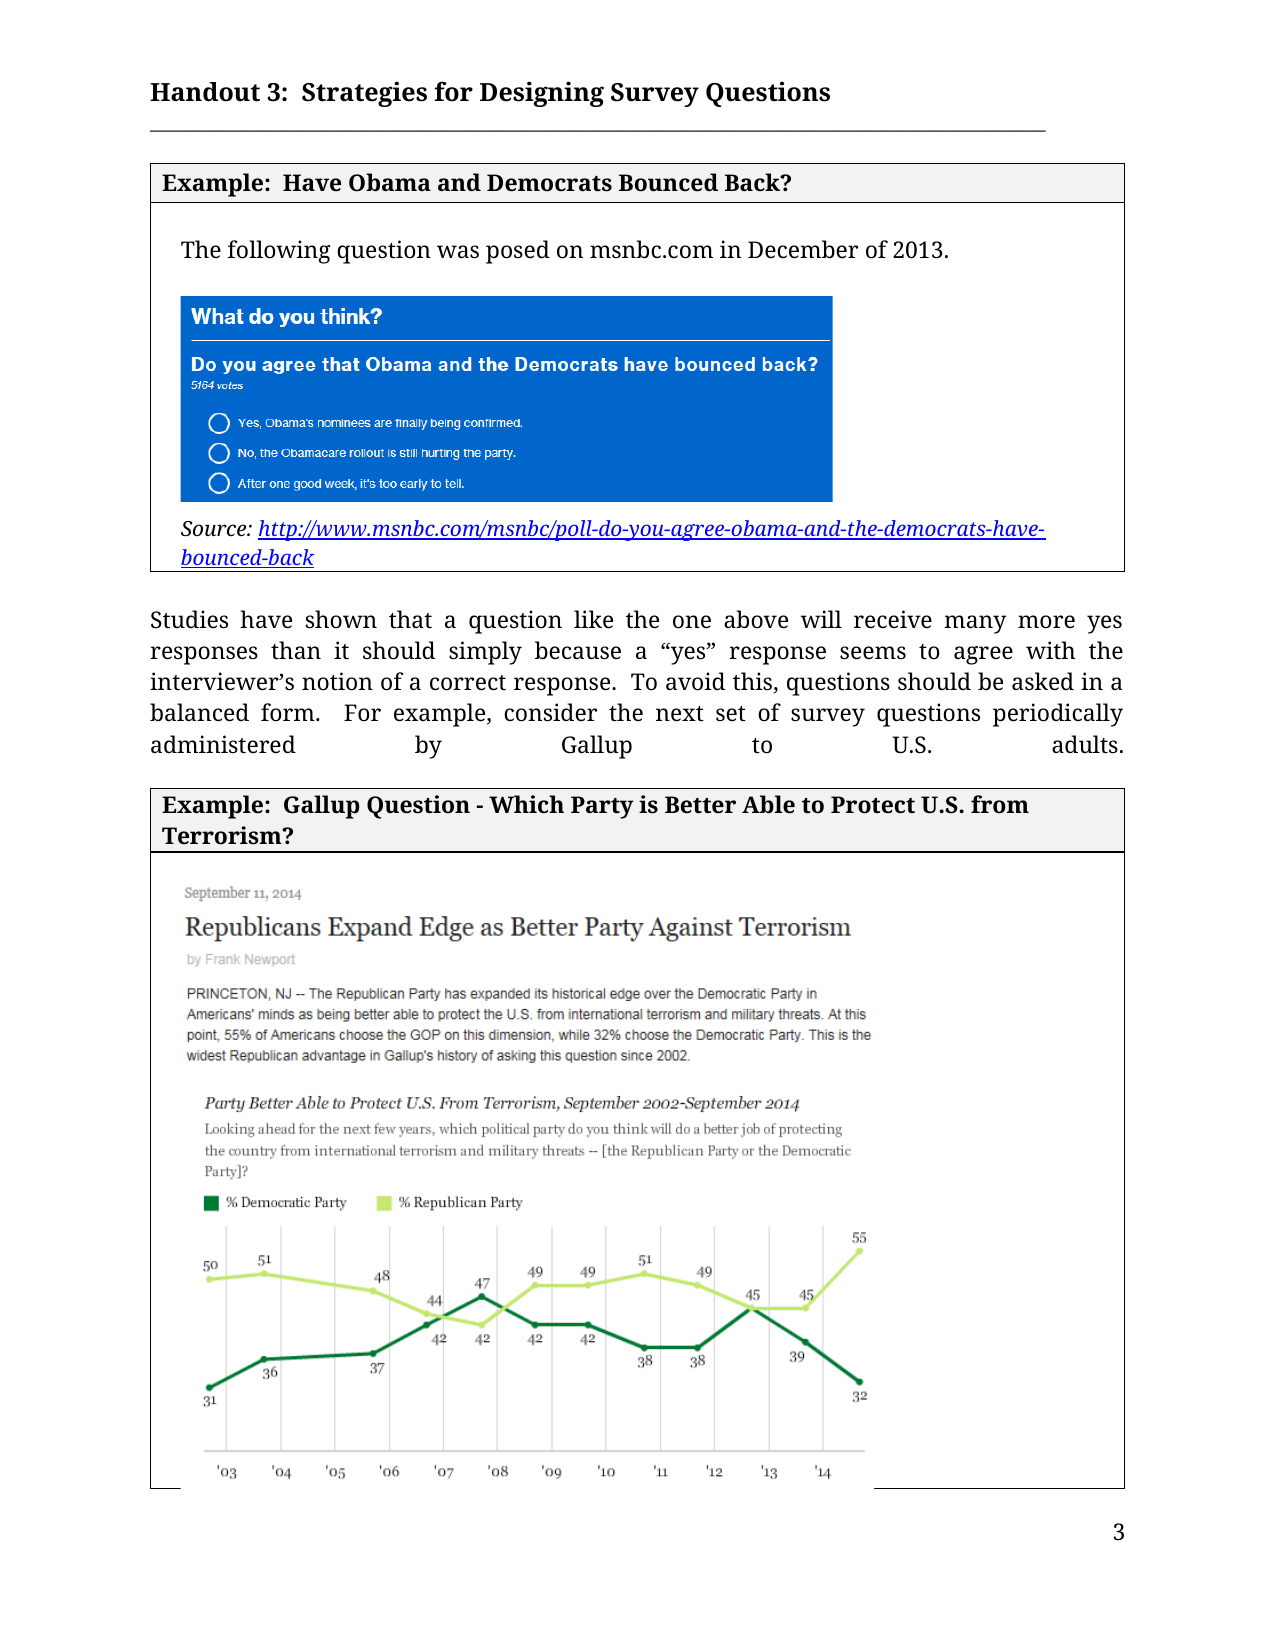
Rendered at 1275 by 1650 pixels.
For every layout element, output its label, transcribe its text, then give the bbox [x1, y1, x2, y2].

text Studies have shown that a question like the one above will receive many more yes responses than it should simply because a “yes” response seems to agree with the interviewer’s notion of a correct response. To avoid this, questions should be asked in a balanced form. For example, consider the next set of survey questions periodically administered by Gallup to U.S. adults. [150, 572, 1125, 788]
table_header Example: Gallup Question - Which Party is Better Able to Protect U.S. from Terrorism? [151, 789, 1124, 851]
picture [180, 883, 875, 1489]
table_header Example: Have Obama and Democrats Bounced Back? [151, 164, 1124, 202]
table_cell The following question was posed on msnbc.com in December of 2013. Source: http://www.msnbc.com/msnbc/poll-do-you-agree-obama-and-the-democrats-have-bounced-back [151, 203, 1124, 571]
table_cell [151, 853, 1124, 1488]
picture [180, 296, 833, 502]
